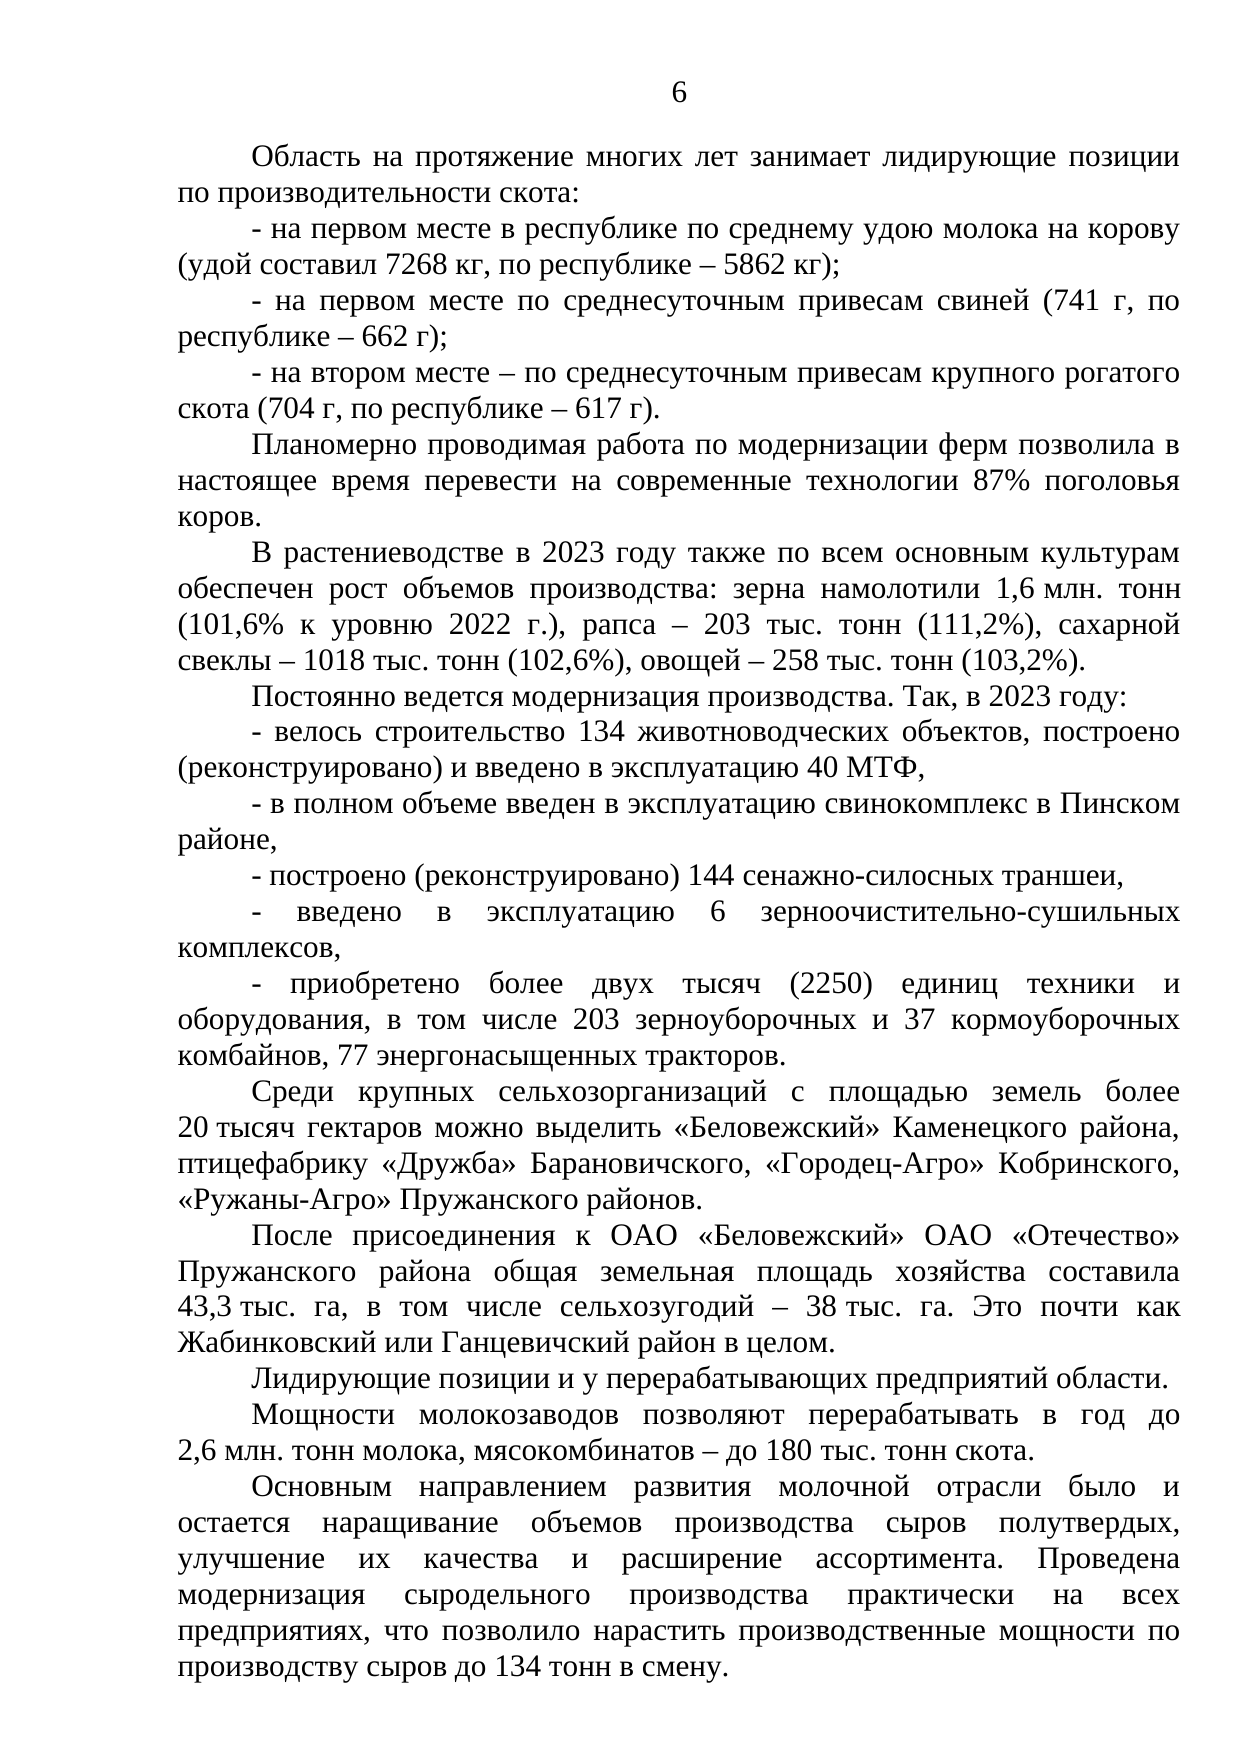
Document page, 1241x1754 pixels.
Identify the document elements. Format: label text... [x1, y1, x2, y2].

text - на первом месте в республике по среднему удою молока на корову (удой составил 7268 кг, по республике – 5862 кг); [177, 209, 1181, 281]
text Лидирующие позиции и у перерабатывающих предприятий области. [177, 1359, 1181, 1396]
text - приобретено более двух тысяч (2250) единиц техники и оборудования, в том числе 203 зерноуборочных и 37 кормоуборочных комбайнов, 77 энергонасыщенных тракторов. [177, 964, 1181, 1072]
text В растениеводстве в 2023 году также по всем основным культурам обеспечен рост объемов производства: зерна намолотили 1,6 млн. тонн (101,6% к уровню 2022 г.), рапса – 203 тыс. тонн (111,2%), сахарной свеклы – 1018 тыс. тонн (102,6%), овощей – 258 тыс. тонн (103,2%). [177, 533, 1181, 677]
text - на первом месте по среднесуточным привесам свиней (741 г, по республике – 662 г); [177, 281, 1181, 353]
text - введено в эксплуатацию 6 зерноочистительно-сушильных комплексов, [177, 892, 1181, 964]
text Область на протяжение многих лет занимает лидирующие позиции по производительности скота: [177, 138, 1181, 209]
text Постоянно ведется модернизация производства. Так, в 2023 году: [177, 677, 1181, 713]
text Основным направлением развития молочной отрасли было и остается наращивание объемов производства сыров полутвердых, улучшение их качества и расширение ассортимента. Проведена модернизация сыродельного производства практически на всех предприятиях, что позволило нарастить производственные мощности по производству сыров до 134 тонн в смену. [177, 1467, 1181, 1683]
text - велось строительство 134 животноводческих объектов, построено (реконструировано) и введено в эксплуатацию 40 МТФ, [177, 713, 1181, 784]
text Среди крупных сельхозорганизаций с площадью земель более 20 тысяч гектаров можно выделить «Беловежский» Каменецкого района, птицефабрику «Дружба» Барановичского, «Городец-Агро» Кобринского, «Ружаны-Агро» Пружанского районов. [177, 1072, 1181, 1216]
text После присоединения к ОАО «Беловежский» ОАО «Отечество» Пружанского района общая земельная площадь хозяйства составила 43,3 тыс. га, в том числе сельхозугодий – 38 тыс. га. Это почти как Жабинковский или Ганцевичский район в целом. [177, 1216, 1181, 1359]
text - построено (реконструировано) 144 сенажно-силосных траншеи, [177, 856, 1181, 892]
text - на втором месте – по среднесуточным привесам крупного рогатого скота (704 г, по республике – 617 г). [177, 353, 1181, 425]
text Планомерно проводимая работа по модернизации ферм позволила в настоящее время перевести на современные технологии 87% поголовья коров. [177, 425, 1181, 533]
text Мощности молокозаводов позволяют перерабатывать в год до 2,6 млн. тонн молока, мясокомбинатов – до 180 тыс. тонн скота. [177, 1396, 1181, 1467]
text - в полном объеме введен в эксплуатацию свинокомплекс в Пинском районе, [177, 784, 1181, 856]
